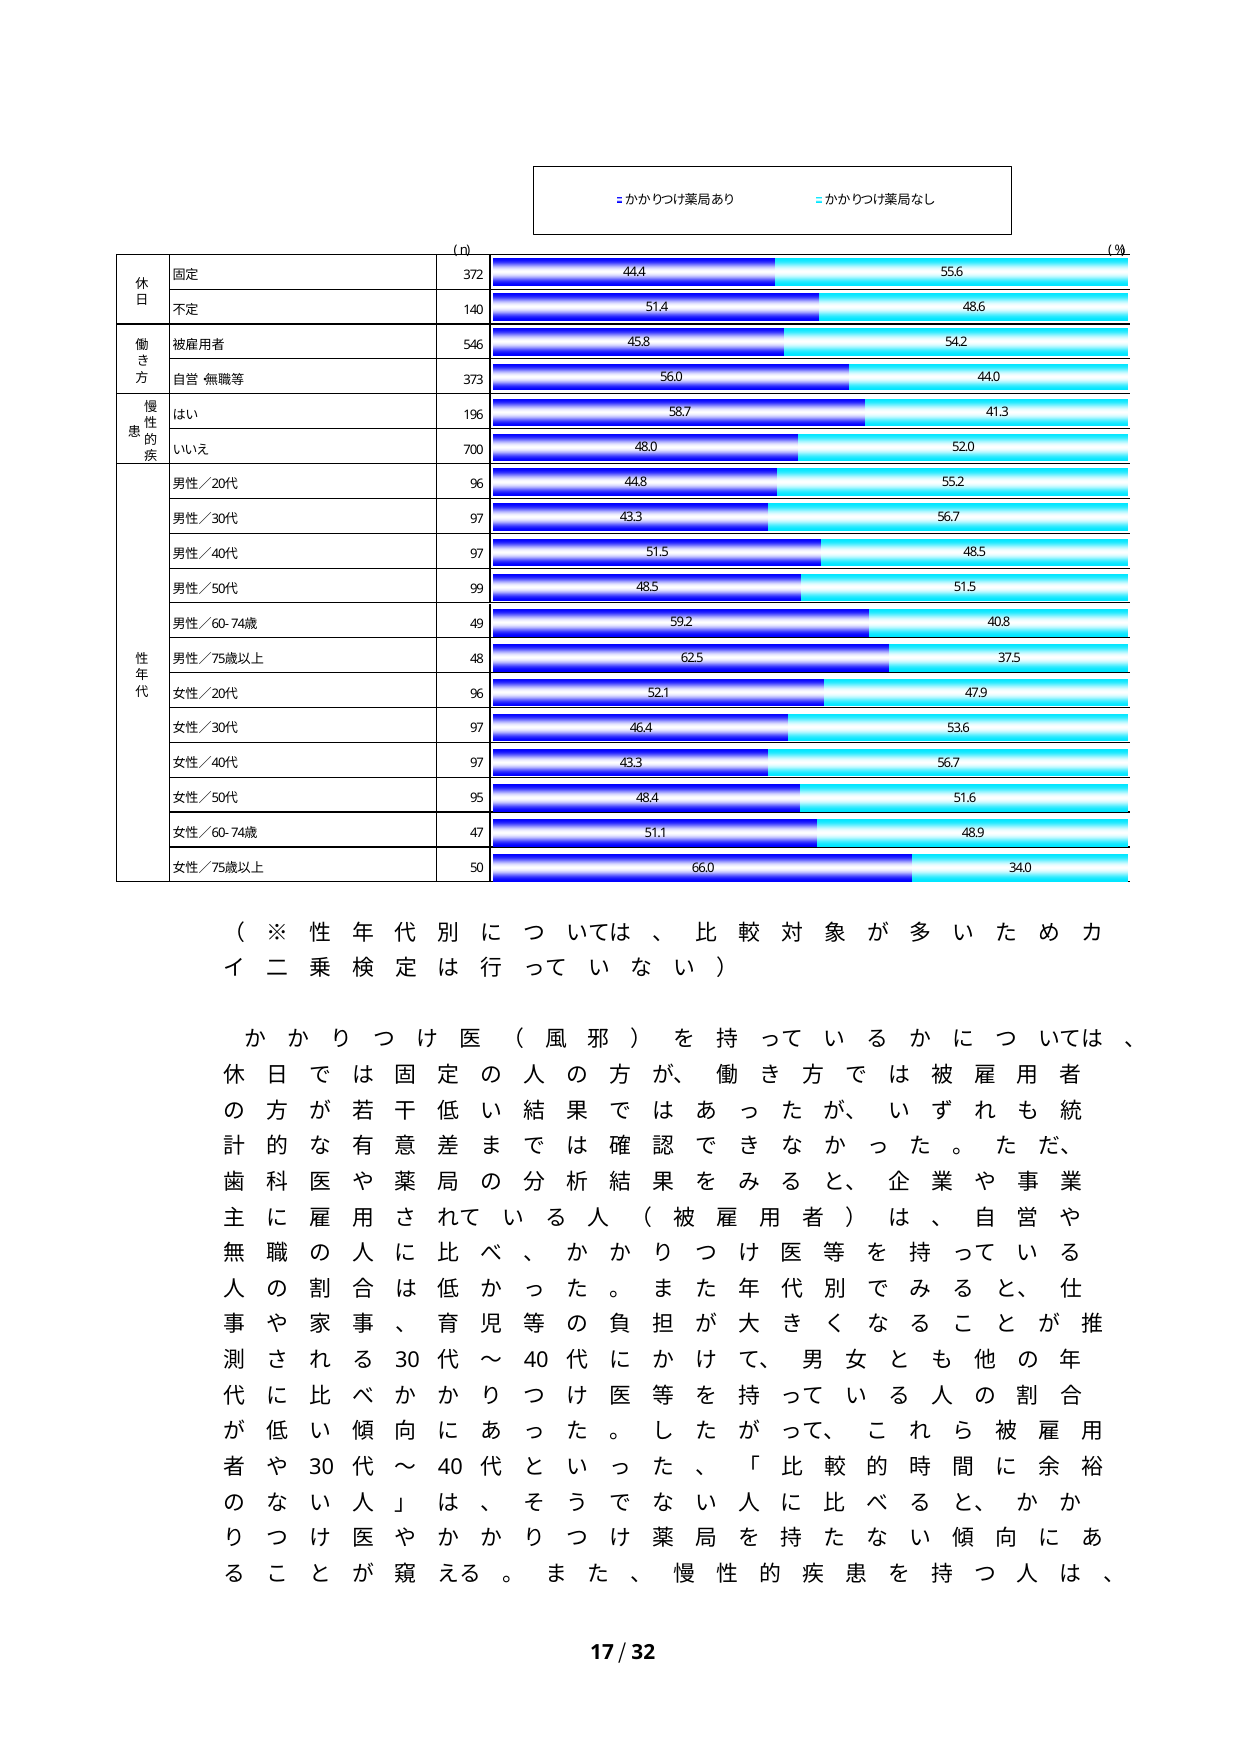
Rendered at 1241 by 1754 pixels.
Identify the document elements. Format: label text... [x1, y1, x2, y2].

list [206, 1019, 1124, 1589]
list （※性年代別については、比較対象が多いためカイ二乗検定は行っていない） [218, 913, 1124, 984]
